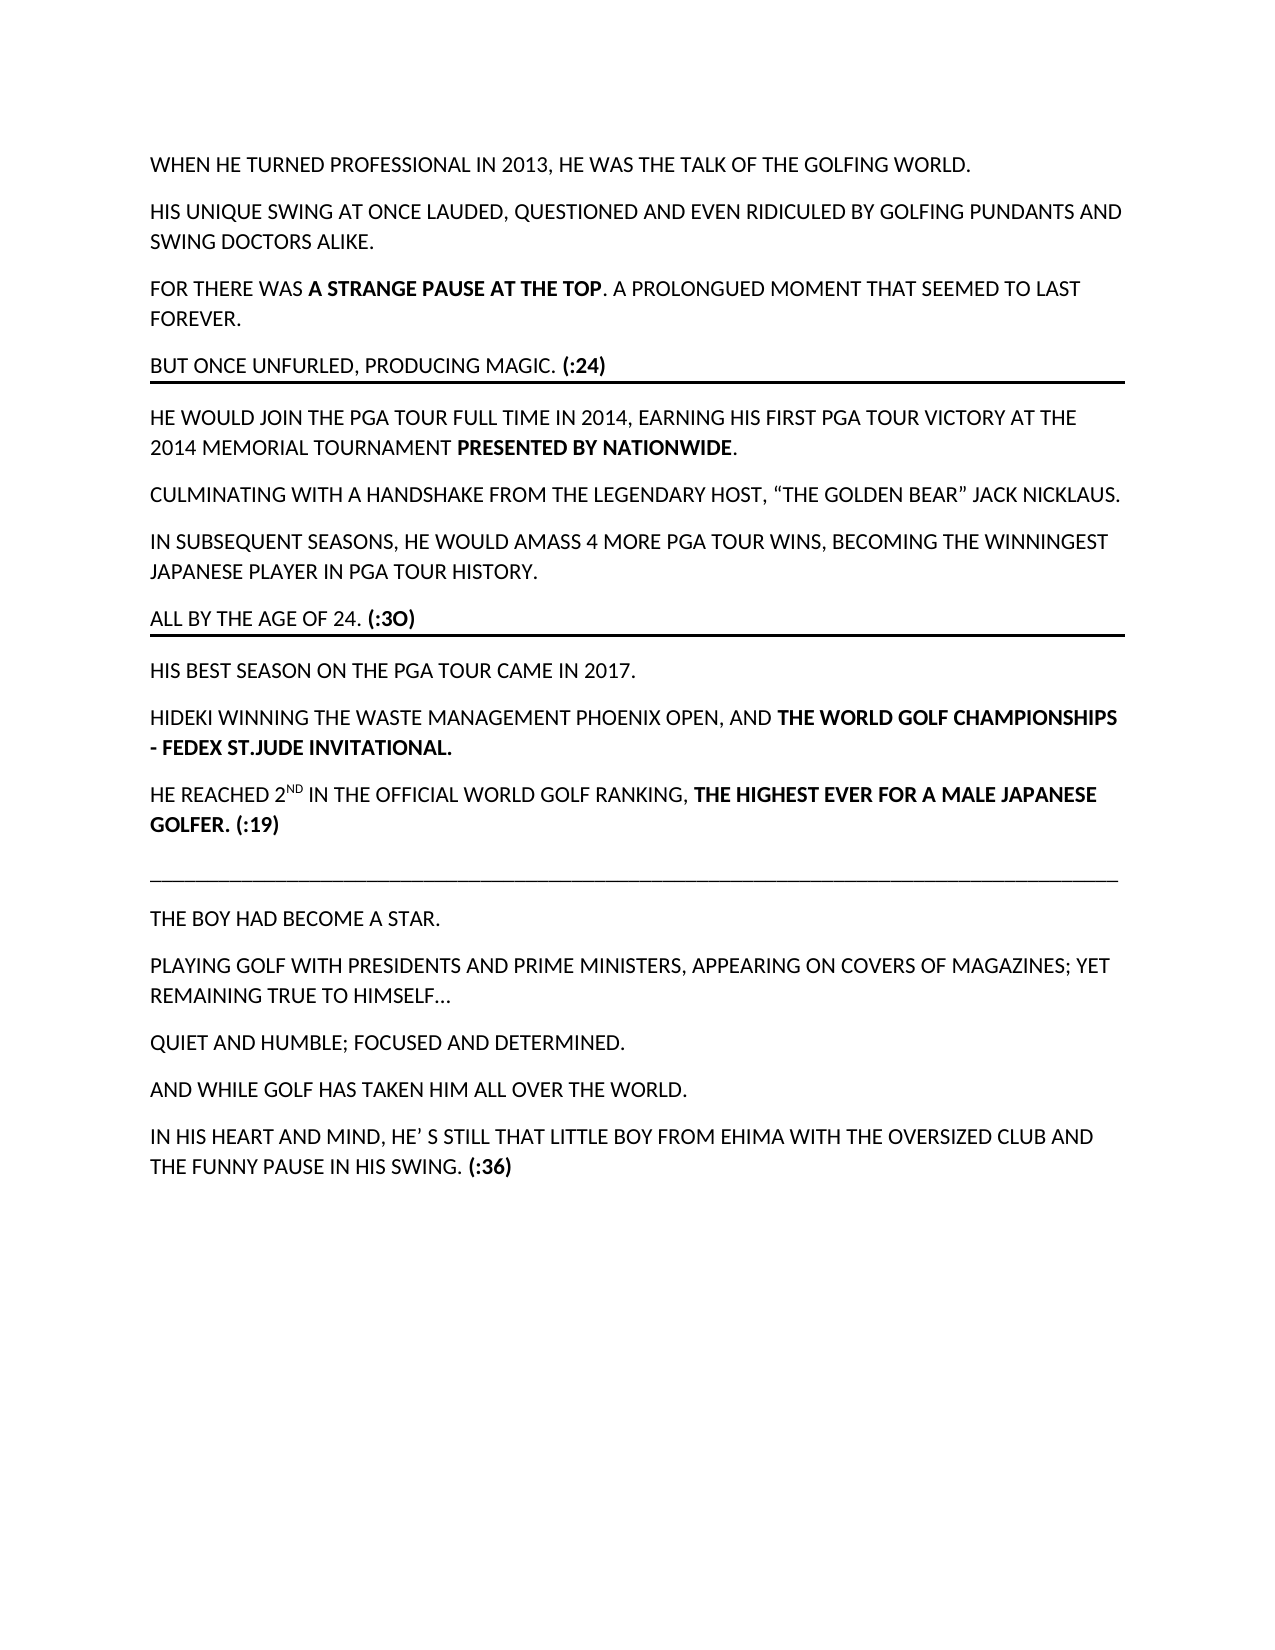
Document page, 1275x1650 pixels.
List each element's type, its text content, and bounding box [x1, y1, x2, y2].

text IN HIS HEART AND MIND, HE’ S STILL THAT LITTLE BOY FROM EHIMA WITH THE OVERSIZED CLUB AND THE FUNNY PAUSE IN HIS SWING. (:36) [150, 1122, 1125, 1180]
text HE WOULD JOIN THE PGA TOUR FULL TIME IN 2014, EARNING HIS FIRST PGA TOUR VICTORY AT THE 2014 MEMORIAL TOURNAMENT PRESENTED BY NATIONWIDE. [150, 403, 1125, 461]
text HIDEKI WINNING THE WASTE MANAGEMENT PHOENIX OPEN, AND THE WORLD GOLF CHAMPIONSHIPS - FEDEX ST.JUDE INVITATIONAL. [150, 703, 1125, 761]
text THE BOY HAD BECOME A STAR. [150, 904, 1125, 932]
text _____________________________________________________________________________________ [150, 857, 1125, 885]
text QUIET AND HUMBLE; FOCUSED AND DETERMINED. [150, 1028, 1125, 1056]
text PLAYING GOLF WITH PRESIDENTS AND PRIME MINISTERS, APPEARING ON COVERS OF MAGAZINES; YET REMAINING TRUE TO HIMSELF… [150, 951, 1125, 1009]
text FOR THERE WAS A STRANGE PAUSE AT THE TOP. A PROLONGUED MOMENT THAT SEEMED TO LAST FOREVER. [150, 274, 1125, 332]
text HIS UNIQUE SWING AT ONCE LAUDED, QUESTIONED AND EVEN RIDICULED BY GOLFING PUNDANTS AND SWING DOCTORS ALIKE. [150, 197, 1125, 255]
text ALL BY THE AGE OF 24. (:3O) [150, 604, 1125, 634]
text AND WHILE GOLF HAS TAKEN HIM ALL OVER THE WORLD. [150, 1075, 1125, 1103]
text WHEN HE TURNED PROFESSIONAL IN 2013, HE WAS THE TALK OF THE GOLFING WORLD. [150, 150, 1125, 178]
text CULMINATING WITH A HANDSHAKE FROM THE LEGENDARY HOST, “THE GOLDEN BEAR” JACK NICKLAUS. [150, 480, 1125, 508]
text BUT ONCE UNFURLED, PRODUCING MAGIC. (:24) [150, 351, 1125, 381]
text IN SUBSEQUENT SEASONS, HE WOULD AMASS 4 MORE PGA TOUR WINS, BECOMING THE WINNINGEST JAPANESE PLAYER IN PGA TOUR HISTORY. [150, 527, 1125, 585]
text HIS BEST SEASON ON THE PGA TOUR CAME IN 2017. [150, 656, 1125, 684]
text HE REACHED 2ND IN THE OFFICIAL WORLD GOLF RANKING, THE HIGHEST EVER FOR A MALE JAPANESE GOLFER. (:19) [150, 780, 1125, 838]
